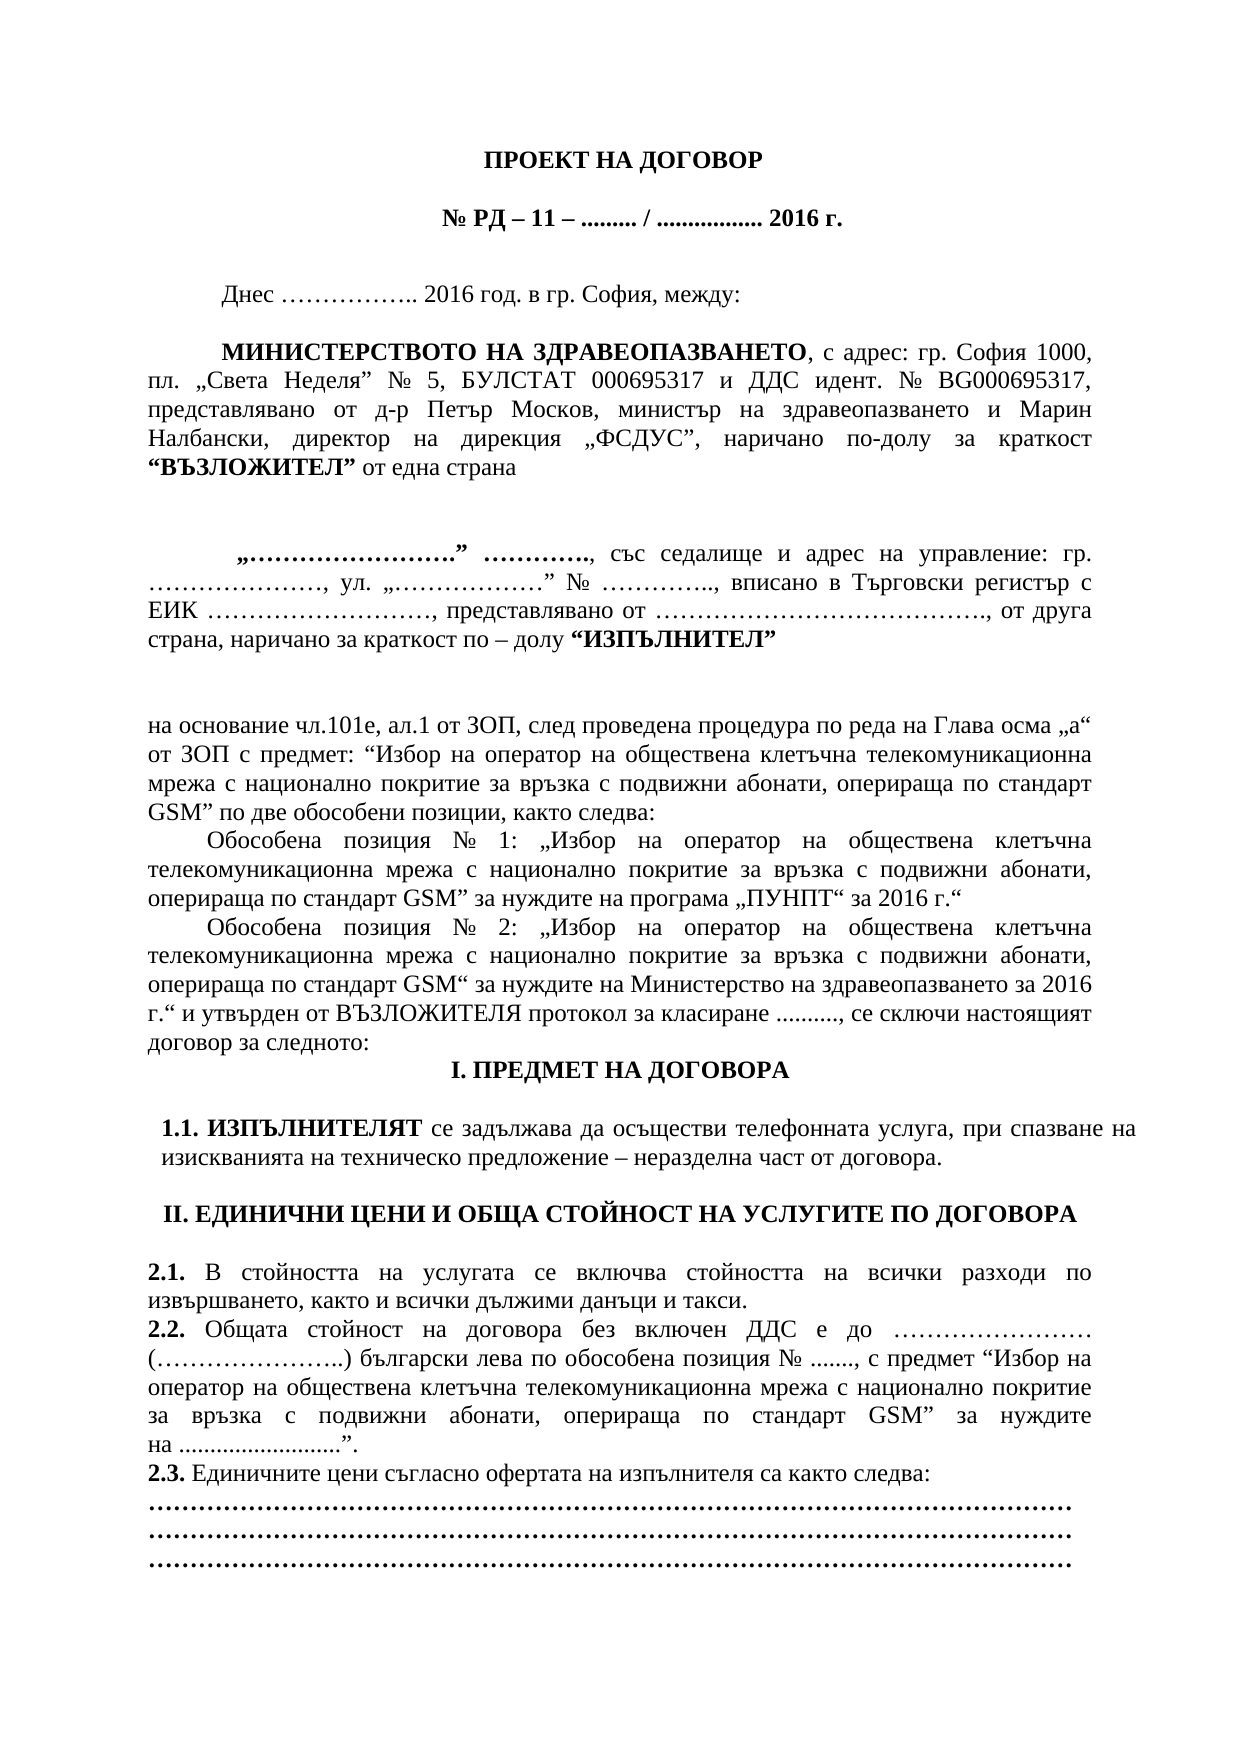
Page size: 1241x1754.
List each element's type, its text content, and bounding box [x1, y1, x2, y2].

text 2.2. Общата стойност на договора без включен ДДС е до …………………… (…………………..) български лева по обособена позиция № ......., с предмет “Избор на оператор на обществена клетъчна телекомуникационна мрежа с национално покритие за връзка с подвижни абонати, оперираща по стандарт GSM” за нуждите на ..........................”. [148, 1314, 1093, 1458]
text Днес …………….. 2016 год. в гр. София, между: [148, 279, 1093, 308]
text II. ЕДИНИЧНИ ЦЕНИ И ОБЩА СТОЙНОСТ НА УСЛУГИТЕ ПО ДОГОВОРА [148, 1199, 1093, 1228]
text ……………………………………………………………………………………………………………………………………………………………………………………………………………………………………………………………………………………………………… [148, 1487, 1093, 1573]
table_header 1.1. ИЗПЪЛНИТЕЛЯТ се задължава да осъществи телефонната услуга, при спазване на изискванията на техническо предложение – неразделна част от договора. [154, 1113, 1144, 1170]
text I. ПРЕДМЕТ НА ДОГОВОРА [148, 1055, 1093, 1084]
text № РД – 11 – ......... / ................. 2016 г. [148, 203, 1093, 232]
text на основание чл.101е, ал.1 от ЗОП, след проведена процедура по реда на Глава осма „а“ от ЗОП с предмет: “Избор на оператор на обществена клетъчна телекомуникационна мрежа с национално покритие за връзка с подвижни абонати, оперираща по стандарт GSM” по две обособени позиции, както следва: [148, 710, 1093, 825]
text ПРОЕКТ НА ДОГОВОР [148, 145, 1093, 174]
text Обособена позиция № 1: „Избор на оператор на обществена клетъчна телекомуникационна мрежа с национално покритие за връзка с подвижни абонати, оперираща по стандарт GSM” за нуждите на програма „ПУНПТ“ за 2016 г.“ [148, 825, 1093, 912]
text 2.3. Единичните цени съгласно офертата на изпълнителя са както следва: [148, 1458, 1093, 1487]
text 2.1. В стойността на услугата се включва стойността на всички разходи по извършването, както и всички дължими данъци и такси. [148, 1257, 1093, 1314]
text МИНИСТЕРСТВОТО НА ЗДРАВЕОПАЗВАНЕТО, с адрес: гр. София 1000, пл. „Света Неделя” № 5, БУЛСТАТ 000695317 и ДДС идeнт. № BG000695317, представлявано от д-р Петър Москов, министър на здравеопазването и Марин Налбански, директор на дирекция „ФСДУС”, наричано по-долу за краткост “ВЪЗЛОЖИТЕЛ” от една страна [148, 337, 1093, 480]
text Обособена позиция № 2: „Избор на оператор на обществена клетъчна телекомуникационна мрежа с национално покритие за връзка с подвижни абонати, оперираща по стандарт GSM“ за нуждите на Министерство на здравеопазването за 2016 г.“ и утвърден от ВЪЗЛОЖИТЕЛЯ протокол за класиране .........., се сключи настоящият договор за следното: [148, 912, 1093, 1055]
text „…………………….” …………., със седалище и адрес на управление: гр. …………………, ул. „………………” № ………….., вписано в Търговски регистър с ЕИК ………………………, представлявано от …………………………………., от друга страна, наричано за краткост по – долу “ИЗПЪЛНИТЕЛ” [148, 538, 1093, 653]
